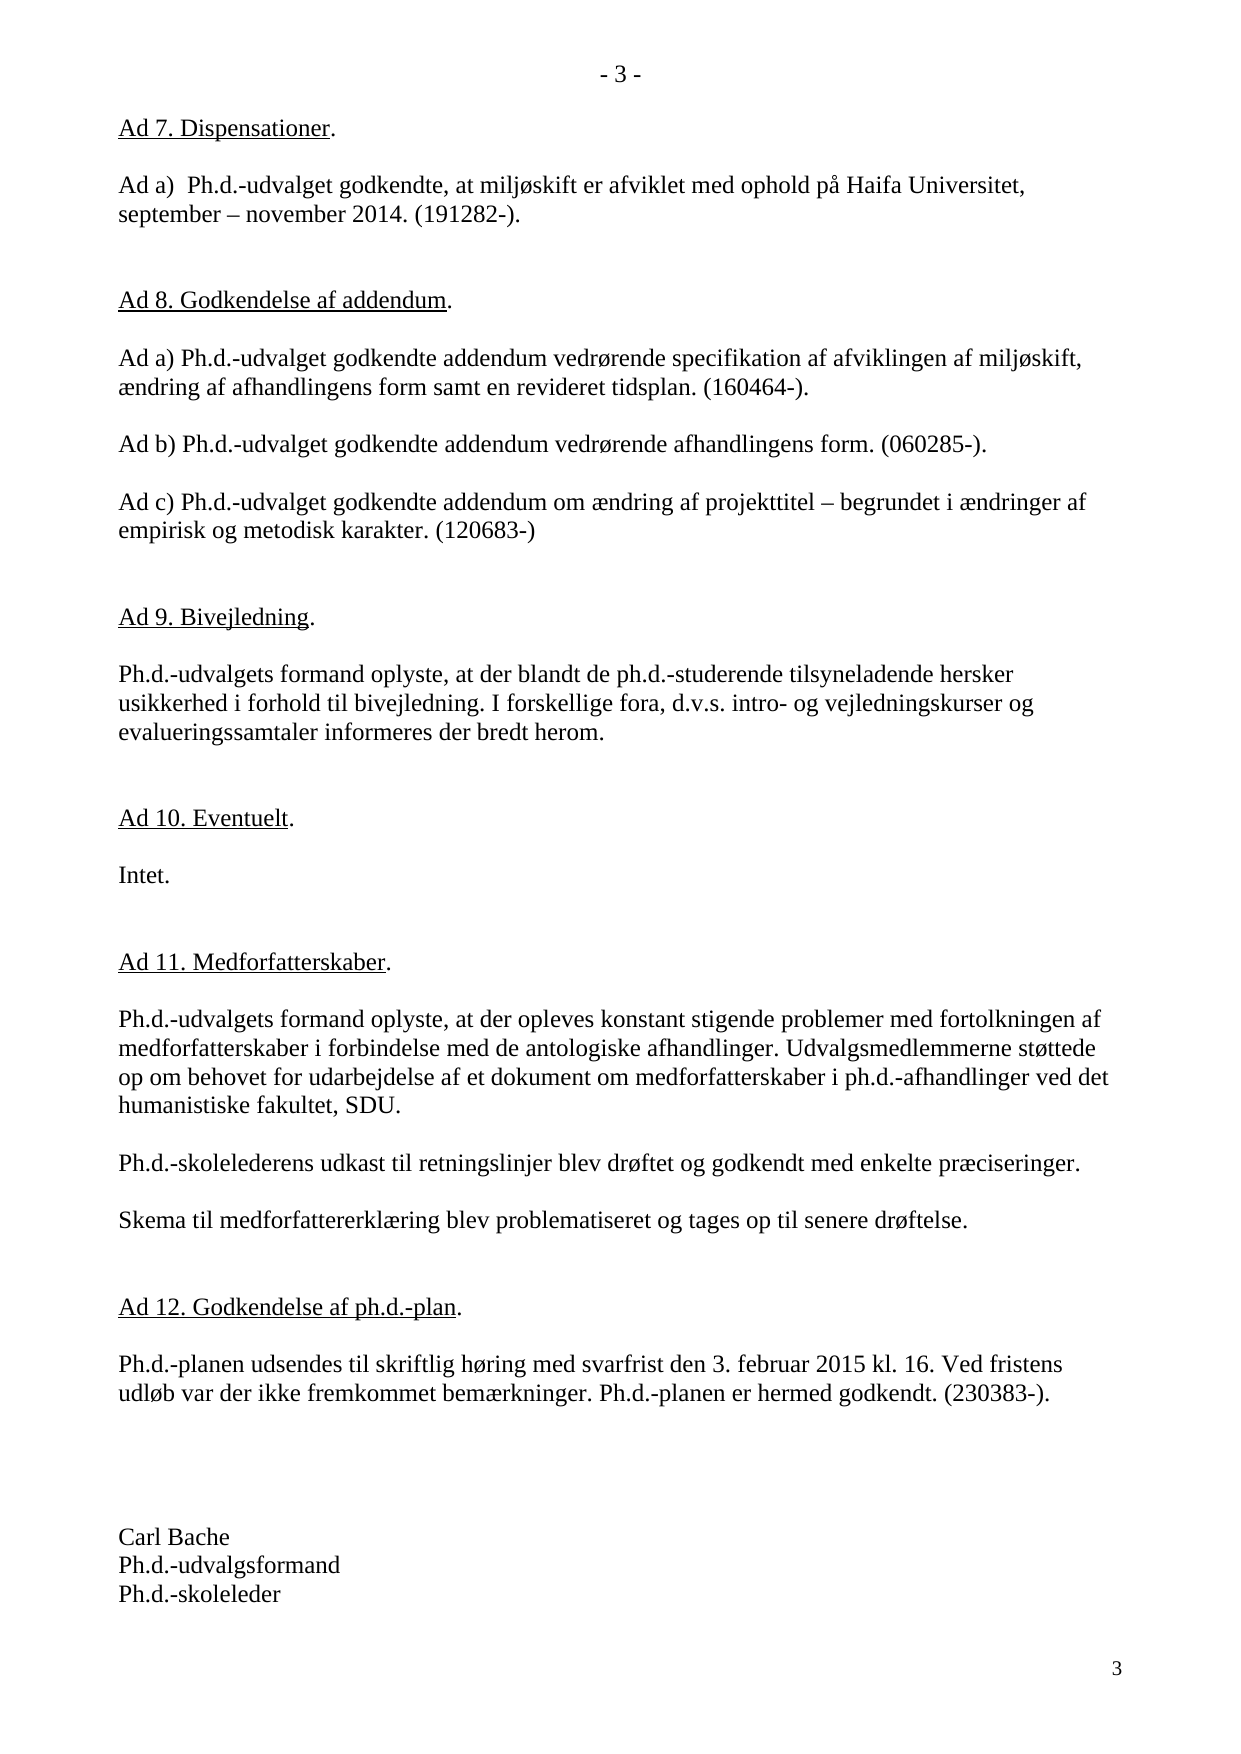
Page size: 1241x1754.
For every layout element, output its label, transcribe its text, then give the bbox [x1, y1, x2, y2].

list Intet. [118, 860, 1122, 889]
list Ad 10. Eventuelt. [118, 803, 1122, 832]
list Ad a) Ph.d.-udvalget godkendte, at miljøskift er afviklet med ophold på Haifa Universitet, september – november 2014. (191282-). [118, 170, 1122, 228]
list Ad 12. Godkendelse af ph.d.-plan. [118, 1292, 1122, 1320]
text Ph.d.-skoleleder [118, 1579, 1122, 1608]
list Ad b) Ph.d.-udvalget godkendte addendum vedrørende afhandlingens form. (060285-). [118, 429, 1122, 458]
list Ph.d.-skolelederens udkast til retningslinjer blev drøftet og godkendt med enkelte præciseringer. [118, 1148, 1122, 1177]
list Ad 8. Godkendelse af addendum. [118, 285, 1122, 314]
text Ph.d.-udvalgsformand [118, 1550, 1122, 1579]
list Skema til medforfattererklæring blev problematiseret og tages op til senere drøftelse. [118, 1205, 1122, 1234]
list Ad a) Ph.d.-udvalget godkendte addendum vedrørende specifikation af afviklingen af miljøskift, ændring af afhandlingens form samt en revideret tidsplan. (160464-). [118, 343, 1122, 400]
list Ad c) Ph.d.-udvalget godkendte addendum om ændring af projekttitel – begrundet i ændringer af empirisk og metodisk karakter. (120683-) [118, 487, 1122, 544]
list Ad 9. Bivejledning. [118, 602, 1122, 630]
list Ad 11. Medforfatterskaber. [118, 947, 1122, 975]
list Ph.d.-udvalgets formand oplyste, at der blandt de ph.d.-studerende tilsyneladende hersker usikkerhed i forhold til bivejledning. I forskellige fora, d.v.s. intro- og vejledningskurser og evalueringssamtaler informeres der bredt herom. [118, 659, 1122, 745]
list Ph.d.-udvalgets formand oplyste, at der opleves konstant stigende problemer med fortolkningen af medforfatterskaber i forbindelse med de antologiske afhandlinger. Udvalgsmedlemmerne støttede op om behovet for udarbejdelse af et dokument om medforfatterskaber i ph.d.-afhandlinger ved det humanistiske fakultet, SDU. [118, 1004, 1122, 1119]
text Carl Bache [118, 1522, 1122, 1550]
list Ph.d.-planen udsendes til skriftlig høring med svarfrist den 3. februar 2015 kl. 16. Ved fristens udløb var der ikke fremkommet bemærkninger. Ph.d.-planen er hermed godkendt. (230383-). [118, 1349, 1122, 1407]
list Ad 7. Dispensationer. [118, 113, 1122, 142]
